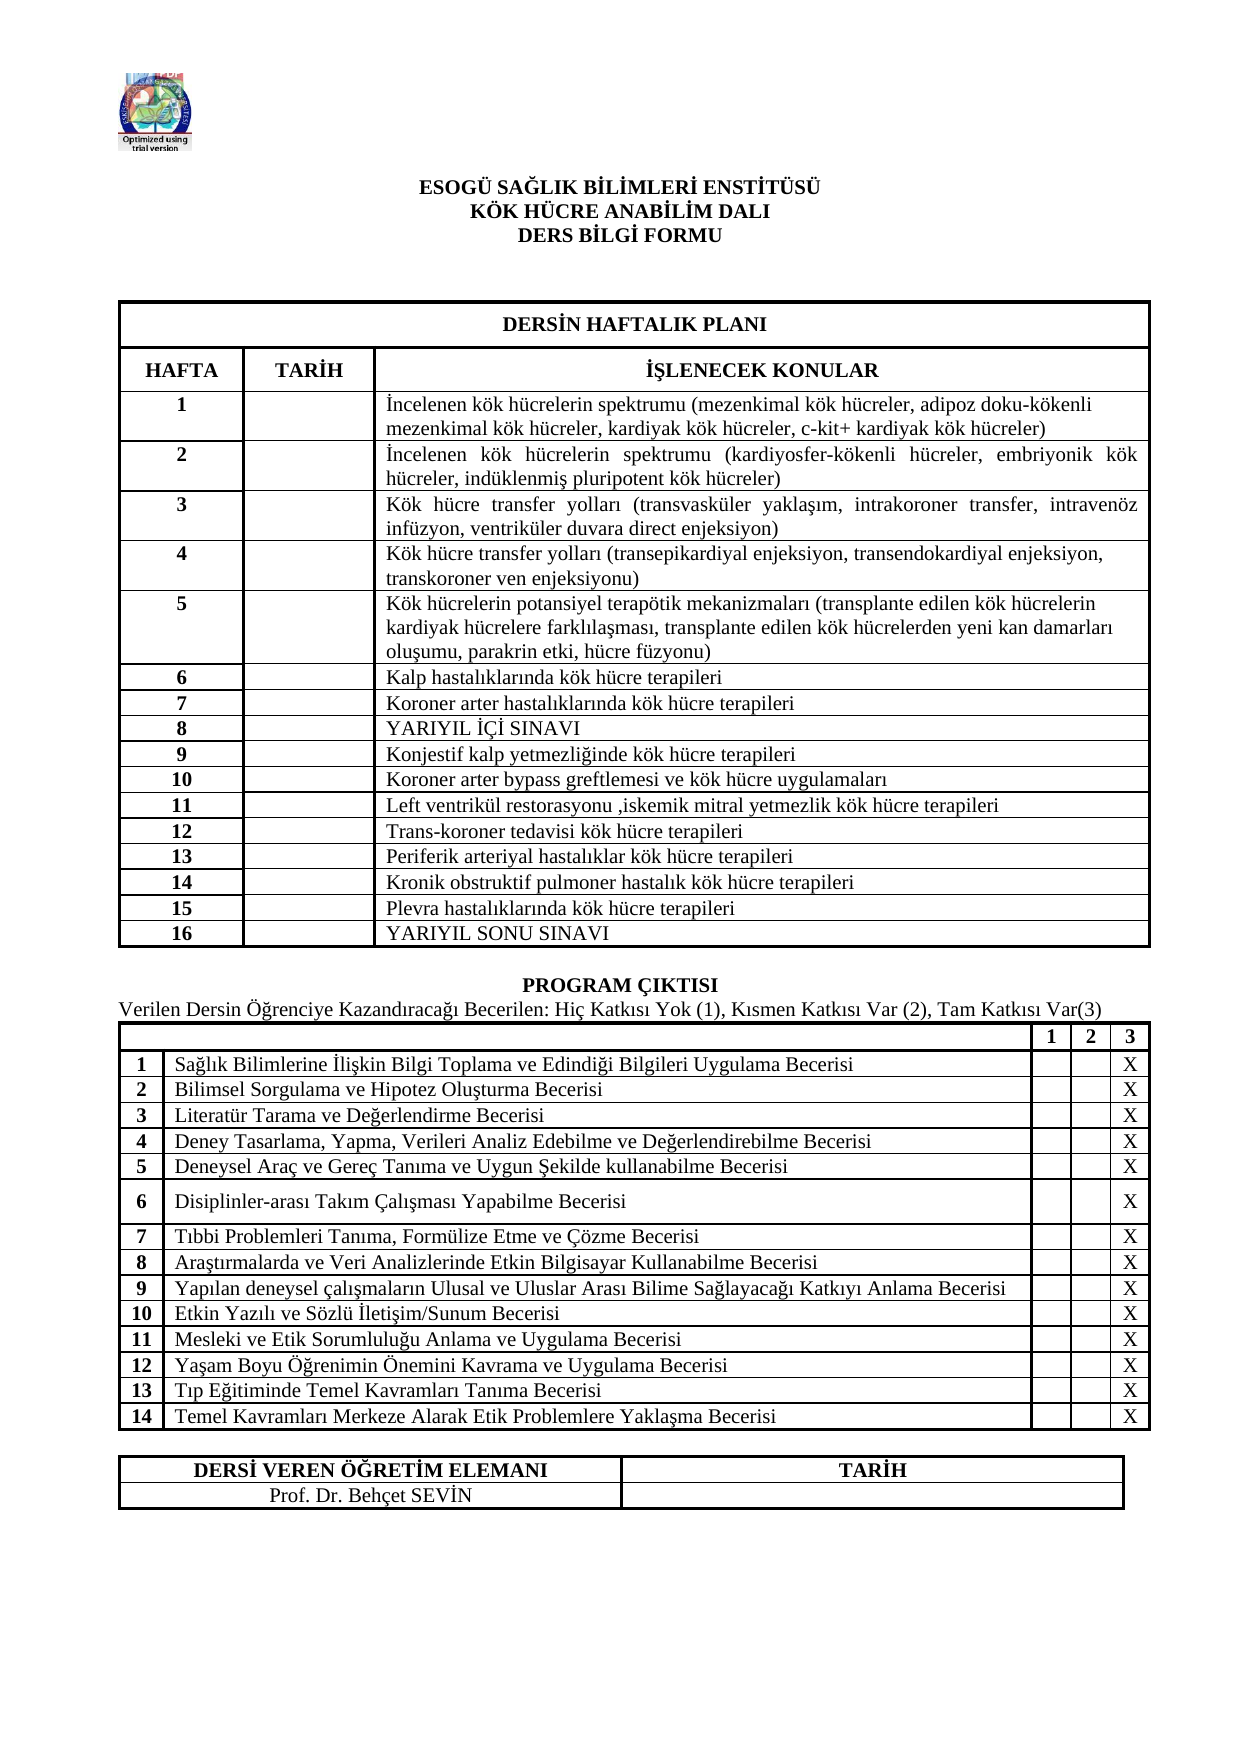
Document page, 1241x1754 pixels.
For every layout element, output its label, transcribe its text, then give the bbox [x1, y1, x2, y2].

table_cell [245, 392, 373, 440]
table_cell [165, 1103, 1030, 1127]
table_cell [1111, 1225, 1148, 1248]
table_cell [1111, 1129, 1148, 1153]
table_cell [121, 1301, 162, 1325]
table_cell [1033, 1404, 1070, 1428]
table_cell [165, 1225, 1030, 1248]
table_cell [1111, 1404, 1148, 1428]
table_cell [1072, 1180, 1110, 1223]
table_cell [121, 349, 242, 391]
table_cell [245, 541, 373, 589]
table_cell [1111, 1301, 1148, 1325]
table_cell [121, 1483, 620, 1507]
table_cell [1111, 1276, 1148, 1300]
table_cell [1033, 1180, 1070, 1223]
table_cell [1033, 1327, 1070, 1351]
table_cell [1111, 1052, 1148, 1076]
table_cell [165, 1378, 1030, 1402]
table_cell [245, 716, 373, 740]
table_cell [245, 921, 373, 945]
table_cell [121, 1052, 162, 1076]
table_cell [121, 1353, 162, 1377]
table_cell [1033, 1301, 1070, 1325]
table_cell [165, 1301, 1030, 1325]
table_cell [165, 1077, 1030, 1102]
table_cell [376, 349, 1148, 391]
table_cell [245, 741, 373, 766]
text PROGRAM ÇIKTISI [118, 973, 1122, 997]
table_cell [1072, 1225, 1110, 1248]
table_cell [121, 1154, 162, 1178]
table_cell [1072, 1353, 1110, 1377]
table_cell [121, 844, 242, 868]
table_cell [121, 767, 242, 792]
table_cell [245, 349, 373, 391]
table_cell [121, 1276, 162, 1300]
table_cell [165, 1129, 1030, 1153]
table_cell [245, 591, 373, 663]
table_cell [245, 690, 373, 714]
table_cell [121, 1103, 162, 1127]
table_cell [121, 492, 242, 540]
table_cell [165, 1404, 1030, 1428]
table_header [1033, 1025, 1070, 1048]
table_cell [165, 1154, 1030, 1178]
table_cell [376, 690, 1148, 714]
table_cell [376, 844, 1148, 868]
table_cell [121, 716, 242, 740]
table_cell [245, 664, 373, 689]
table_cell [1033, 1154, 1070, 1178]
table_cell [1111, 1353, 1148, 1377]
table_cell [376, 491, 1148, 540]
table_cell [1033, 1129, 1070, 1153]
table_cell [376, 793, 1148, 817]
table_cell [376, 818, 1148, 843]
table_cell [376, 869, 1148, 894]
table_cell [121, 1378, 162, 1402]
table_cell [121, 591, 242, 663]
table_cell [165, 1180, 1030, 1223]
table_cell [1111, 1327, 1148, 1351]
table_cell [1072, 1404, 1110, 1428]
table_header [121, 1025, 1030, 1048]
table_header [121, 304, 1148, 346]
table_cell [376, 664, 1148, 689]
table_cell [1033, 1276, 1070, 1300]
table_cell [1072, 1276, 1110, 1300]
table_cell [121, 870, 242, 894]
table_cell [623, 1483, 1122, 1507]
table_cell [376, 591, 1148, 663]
picture [118, 73, 192, 151]
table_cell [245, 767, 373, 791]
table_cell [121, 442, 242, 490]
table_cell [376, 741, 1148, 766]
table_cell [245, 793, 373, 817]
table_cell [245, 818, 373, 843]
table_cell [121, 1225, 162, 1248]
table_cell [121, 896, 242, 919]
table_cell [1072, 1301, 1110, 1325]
text Verilen Dersin Öğrenciye Kazandıracağı Becerilen: Hiç Katkısı Yok (1), Kısmen Katkısı Var (2), Tam Katkısı Var(3) [118, 997, 1122, 1021]
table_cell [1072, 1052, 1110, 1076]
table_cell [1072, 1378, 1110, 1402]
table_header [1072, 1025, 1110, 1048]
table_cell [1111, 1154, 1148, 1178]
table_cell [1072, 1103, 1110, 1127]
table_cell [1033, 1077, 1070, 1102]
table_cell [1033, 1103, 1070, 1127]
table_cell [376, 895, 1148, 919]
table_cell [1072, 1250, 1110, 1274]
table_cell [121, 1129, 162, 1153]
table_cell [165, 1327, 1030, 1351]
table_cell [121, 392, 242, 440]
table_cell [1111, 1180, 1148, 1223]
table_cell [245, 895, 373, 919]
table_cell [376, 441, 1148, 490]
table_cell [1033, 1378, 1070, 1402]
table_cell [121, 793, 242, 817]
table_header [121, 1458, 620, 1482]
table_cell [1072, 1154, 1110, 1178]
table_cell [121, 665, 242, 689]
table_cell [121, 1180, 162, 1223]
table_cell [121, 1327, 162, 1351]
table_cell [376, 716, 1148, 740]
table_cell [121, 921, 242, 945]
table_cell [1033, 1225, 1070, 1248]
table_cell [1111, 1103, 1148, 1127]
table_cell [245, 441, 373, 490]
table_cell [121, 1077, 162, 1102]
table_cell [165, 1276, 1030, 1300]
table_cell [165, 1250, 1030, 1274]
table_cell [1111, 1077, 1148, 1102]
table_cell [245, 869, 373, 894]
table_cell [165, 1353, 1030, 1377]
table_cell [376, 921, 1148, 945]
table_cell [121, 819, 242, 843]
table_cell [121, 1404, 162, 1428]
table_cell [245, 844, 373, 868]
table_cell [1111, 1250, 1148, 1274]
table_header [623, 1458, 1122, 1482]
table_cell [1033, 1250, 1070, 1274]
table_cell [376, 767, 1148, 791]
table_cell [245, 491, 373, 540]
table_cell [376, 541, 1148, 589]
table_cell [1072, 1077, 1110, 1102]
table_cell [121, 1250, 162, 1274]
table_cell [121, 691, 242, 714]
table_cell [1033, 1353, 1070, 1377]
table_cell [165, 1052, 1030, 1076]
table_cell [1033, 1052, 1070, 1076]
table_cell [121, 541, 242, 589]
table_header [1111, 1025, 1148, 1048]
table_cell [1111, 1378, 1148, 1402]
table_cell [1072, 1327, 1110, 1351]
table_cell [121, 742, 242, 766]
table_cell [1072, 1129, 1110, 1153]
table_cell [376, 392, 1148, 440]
